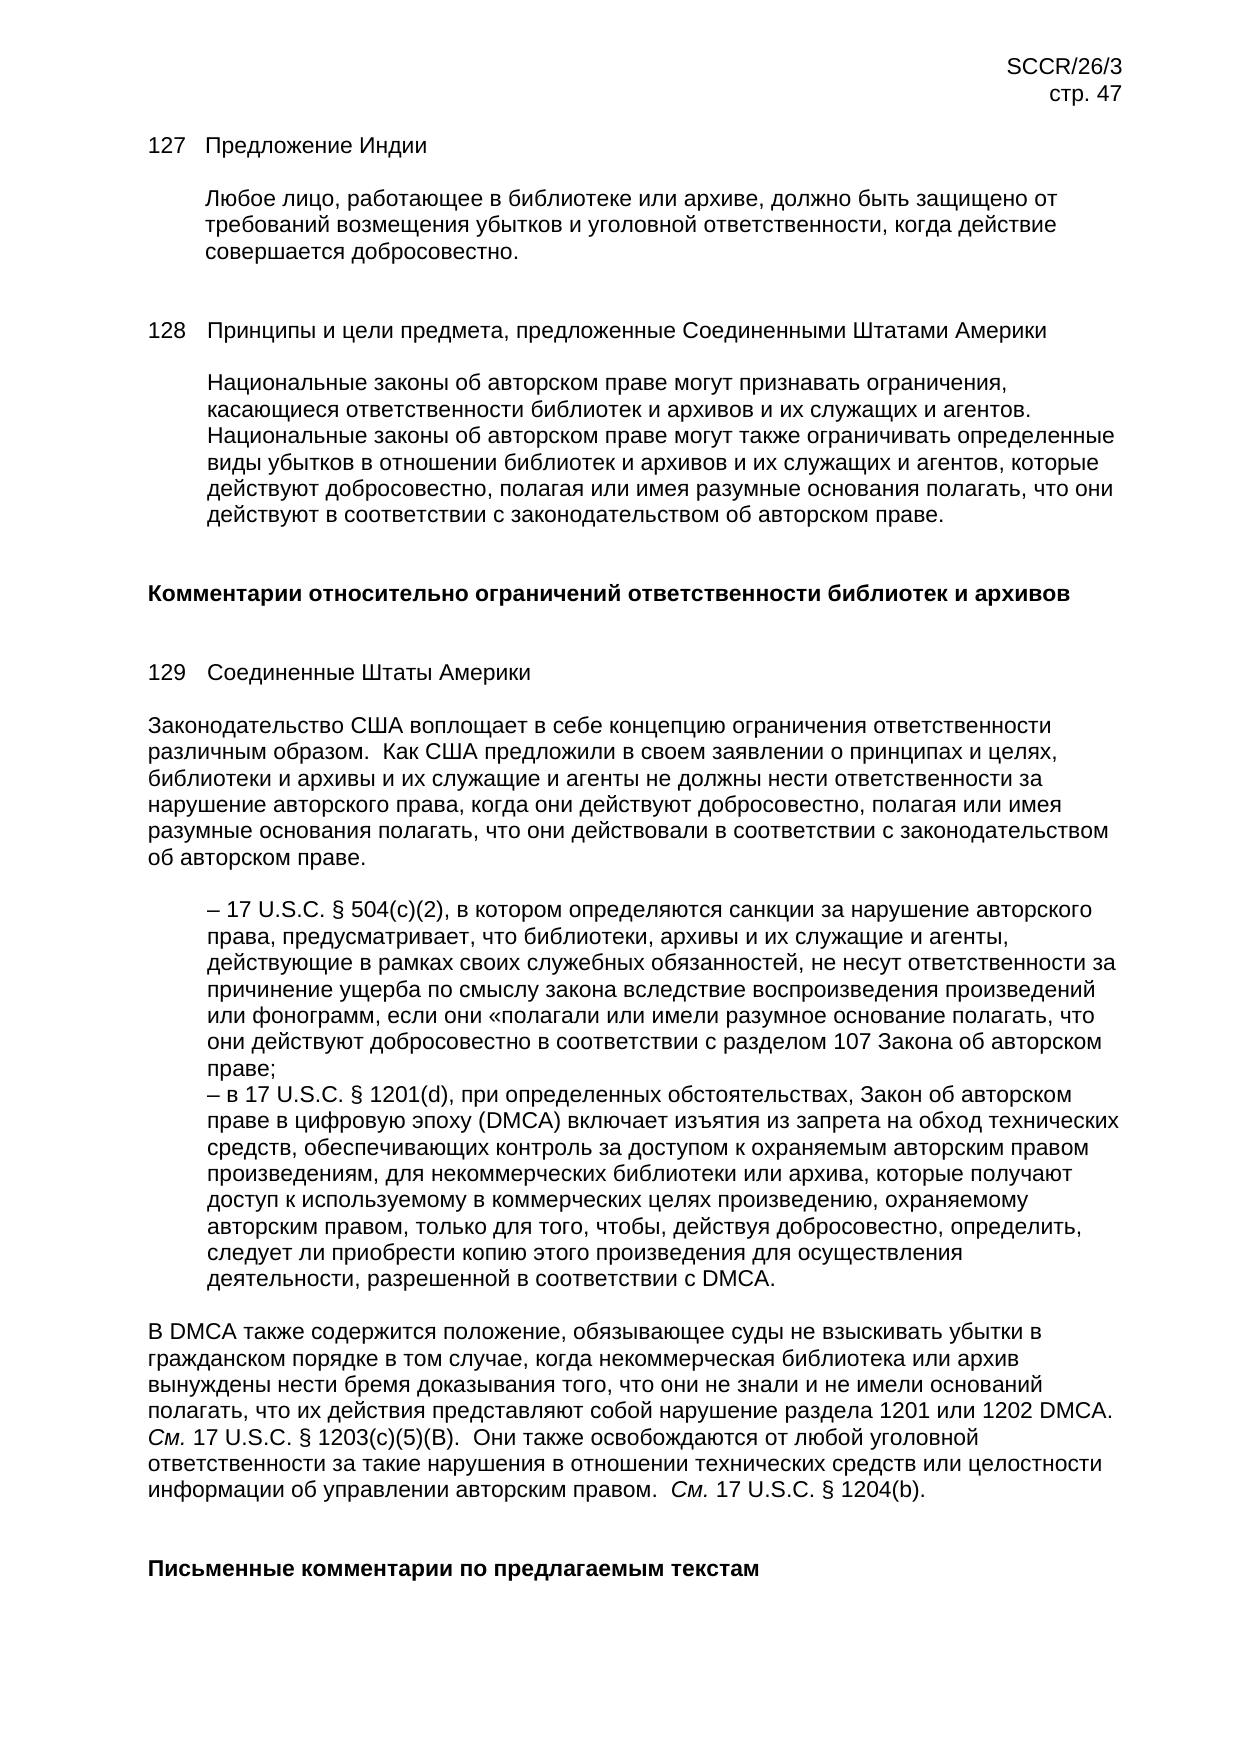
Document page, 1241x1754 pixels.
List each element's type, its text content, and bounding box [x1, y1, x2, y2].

text – в 17 U.S.C. § 1201(d), при определенных обстоятельствах, Закон об авторском праве в цифровую эпоху (DMCA) включает изъятия из запрета на обход технических средств, обеспечивающих контроль за доступом к охраняемым авторским правом произведениям, для некоммерческих библиотеки или архива, которые получают доступ к используемому в коммерческих целях произведению, охраняемому авторским правом, только для того, чтобы, действуя добросовестно, определить, следует ли приобрести копию этого произведения для осуществления деятельности, разрешенной в соответствии с DMCA. [207, 1081, 1122, 1292]
text Комментарии относительно ограничений ответственности библиотек и архивов [148, 580, 1122, 607]
text – 17 U.S.C. § 504(c)(2), в котором определяются санкции за нарушение авторского права, предусматривает, что библиотеки, архивы и их служащие и агенты, действующие в рамках своих служебных обязанностей, не несут ответственности за причинение ущерба по смыслу закона вследствие воспроизведения произведений или фонограмм, если они «полагали или имели разумное основание полагать, что они действуют добросовестно в соответствии с разделом 107 Закона об авторском праве; [207, 896, 1122, 1081]
text Национальные законы об авторском праве могут признавать ограничения, касающиеся ответственности библиотек и архивов и их служащих и агентов. Национальные законы об авторском праве могут также ограничивать определенные виды убытков в отношении библиотек и архивов и их служащих и агентов, которые действуют добросовестно, полагая или имея разумные основания полагать, что они действуют в соответствии с законодательством об авторском праве. [207, 369, 1127, 527]
text Письменные комментарии по предлагаемым текстам [148, 1555, 1122, 1582]
text Законодательство США воплощает в себе концепцию ограничения ответственности различным образом. Как США предложили в своем заявлении о принципах и целях, библиотеки и архивы и их служащие и агенты не должны нести ответственности за нарушение авторского права, когда они действуют добросовестно, полагая или имея разумные основания полагать, что они действовали в соответствии с законодательством об авторском праве. [148, 712, 1122, 870]
text В DMCA также содержится положение, обязывающее суды не взыскивать убытки в гражданском порядке в том случае, когда некоммерческая библиотека или архив вынуждены нести бремя доказывания того, что они не знали и не имели оснований полагать, что их действия представляют собой нарушение раздела 1201 или 1202 DMCA. См. 17 U.S.C. § 1203(c)(5)(B). Они также освобождаются от любой уголовной ответственности за такие нарушения в отношении технических средств или целостности информации об управлении авторским правом. См. 17 U.S.C. § 1204(b). [148, 1318, 1127, 1503]
text Соединенные Штаты Америки [148, 659, 1127, 686]
text Любое лицо, работающее в библиотеке или архиве, должно быть защищено от требований возмещения убытков и уголовной ответственности, когда действие совершается добросовестно. [205, 185, 1122, 264]
list Предложение Индии [148, 132, 1122, 158]
list Принципы и цели предмета, предложенные Соединенными Штатами Америки [148, 317, 1122, 343]
